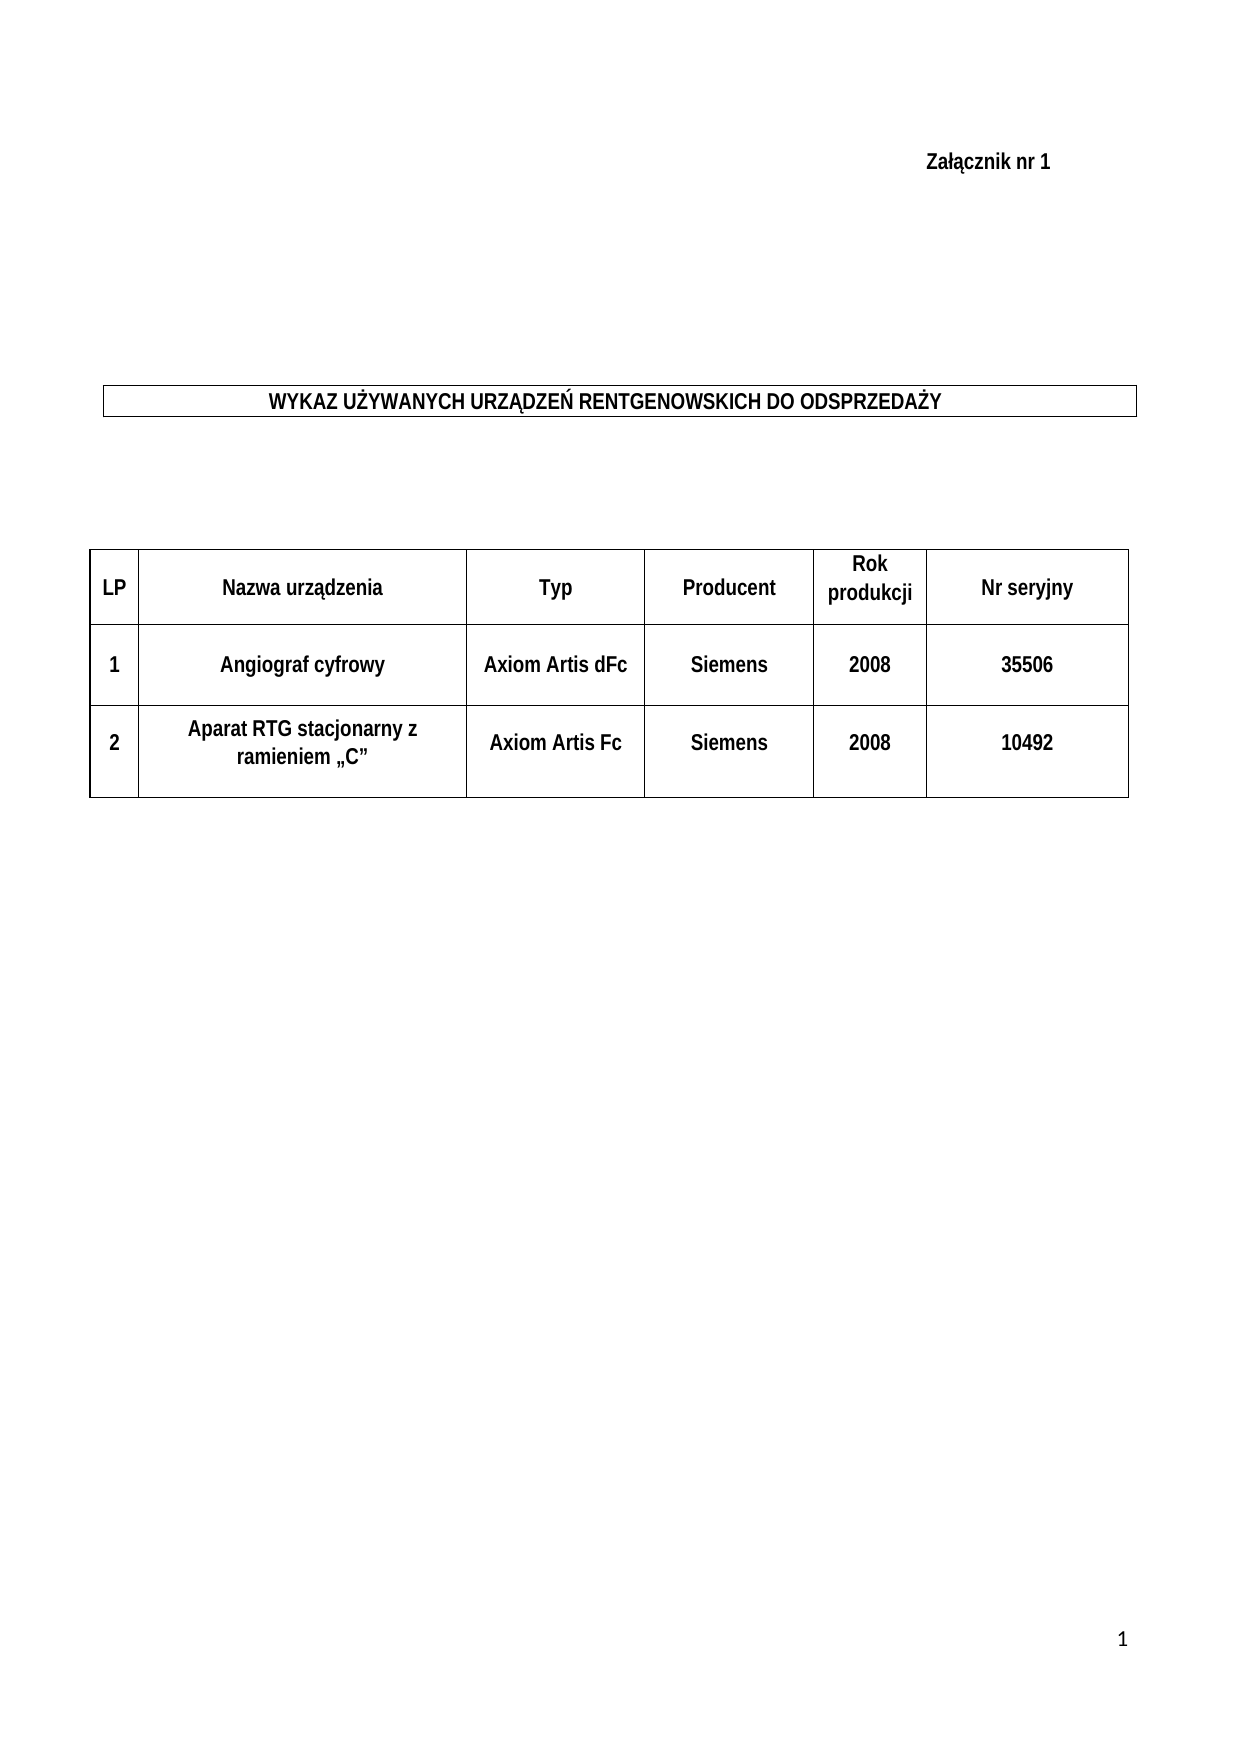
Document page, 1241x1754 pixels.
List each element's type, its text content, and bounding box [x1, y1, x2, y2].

table_cell 10492 [927, 706, 1128, 797]
table_cell Axiom Artis dFc [467, 625, 644, 704]
table_cell 2008 [814, 625, 926, 704]
table_cell Aparat RTG stacjonarny z ramieniem „C” [139, 706, 466, 797]
table_header Nazwa urządzenia [139, 550, 466, 624]
text WYKAZ UŻYWANYCH URZĄDZEŃ RENTGENOWSKICH DO ODSPRZEDAŻY [104, 386, 1136, 416]
table_header LP [91, 550, 138, 624]
table_cell Siemens [645, 706, 813, 797]
table_header Typ [467, 550, 644, 624]
table_cell 2008 [814, 706, 926, 797]
text Załącznik nr 1 [112, 148, 1128, 174]
table_cell 35506 [927, 625, 1128, 704]
table_cell 1 [91, 625, 138, 704]
table_header Nr seryjny [927, 550, 1128, 624]
table_header Rok produkcji [814, 550, 926, 624]
table_cell 2 [91, 706, 138, 797]
table_cell Axiom Artis Fc [467, 706, 644, 797]
table_cell Siemens [645, 625, 813, 704]
table_cell Angiograf cyfrowy [139, 625, 466, 704]
table_header Producent [645, 550, 813, 624]
